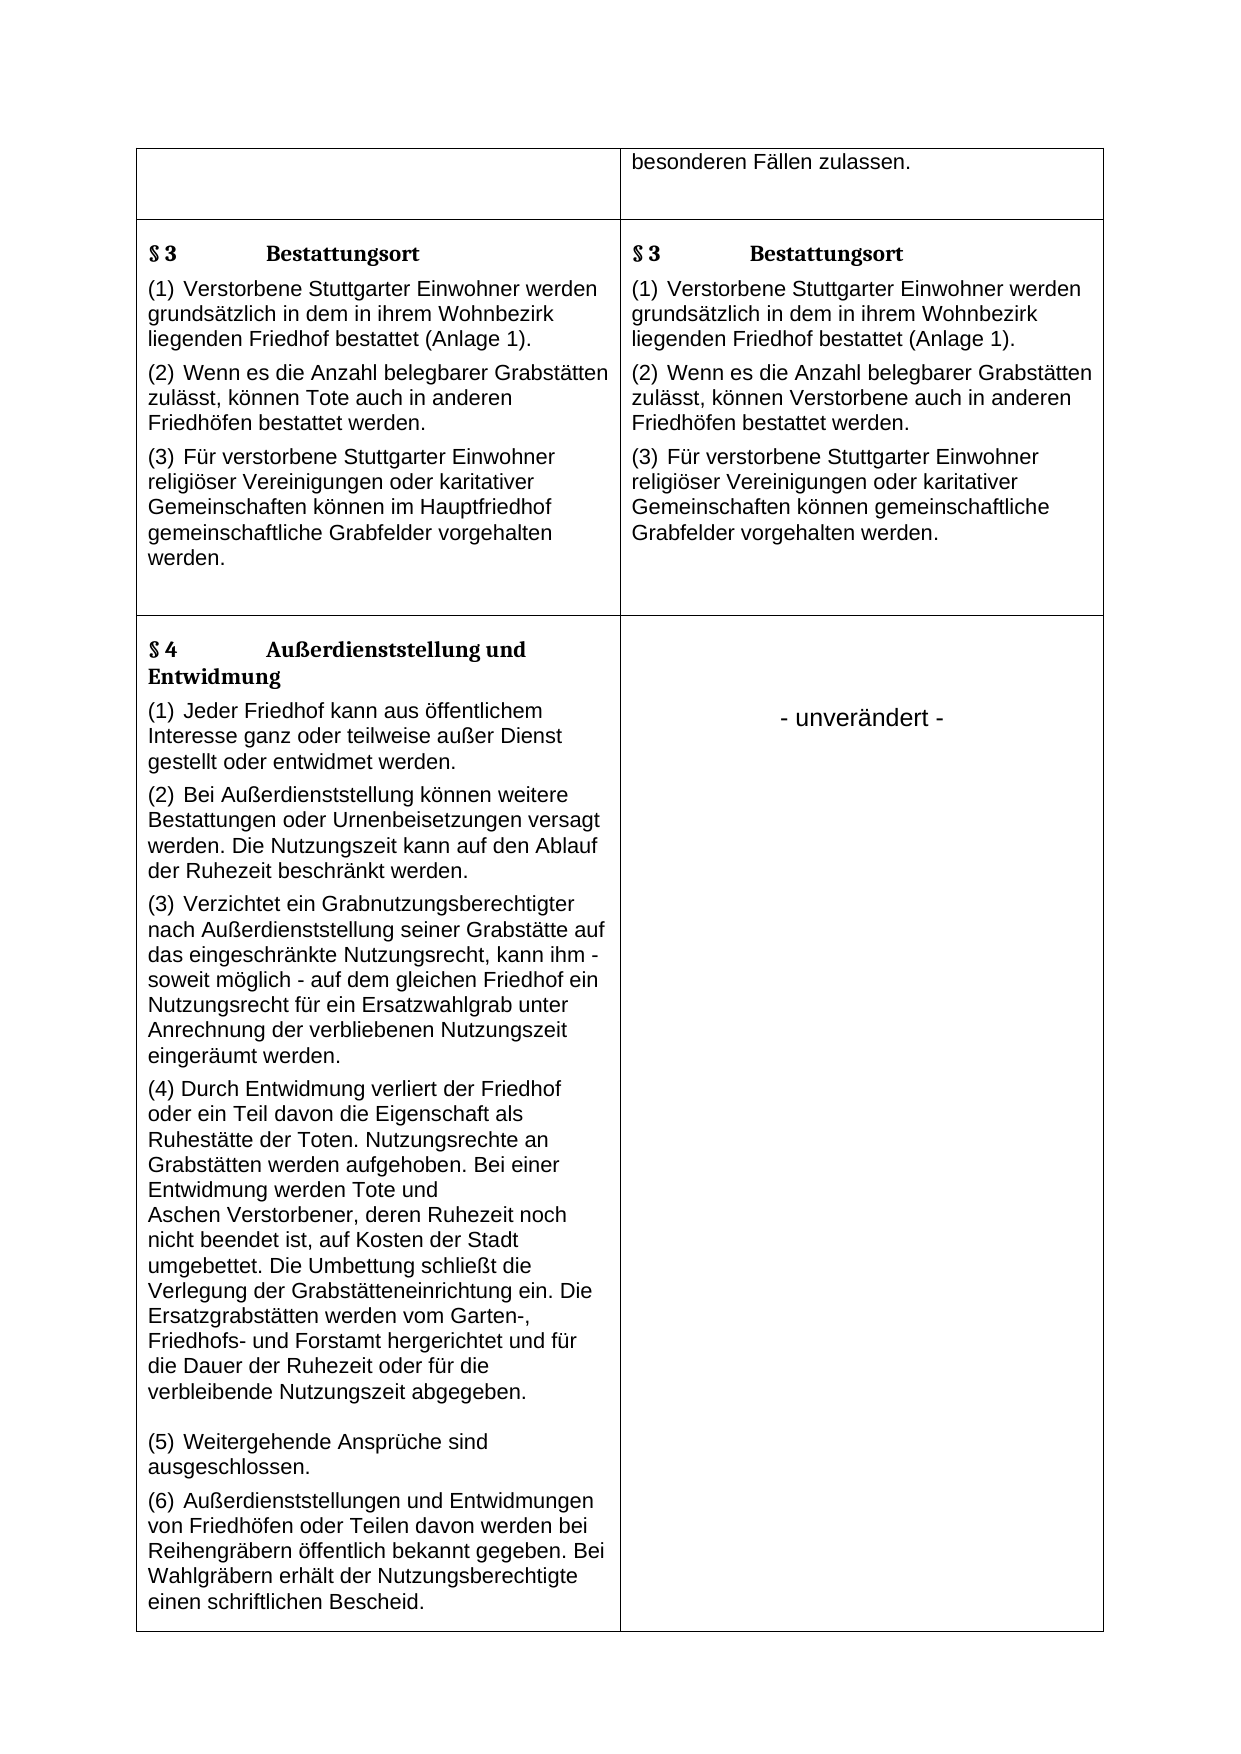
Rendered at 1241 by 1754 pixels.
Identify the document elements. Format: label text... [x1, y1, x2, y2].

table_cell § 4 Außerdienststellung und Entwidmung (1) Jeder Friedhof kann aus öffentlichem Interesse ganz oder teilweise außer Dienst gestellt oder entwidmet werden. (2) Bei Außerdienststellung können weitere Bestattungen oder Urnenbeisetzungen versagt werden. Die Nutzungszeit kann auf den Ablauf der Ruhezeit beschränkt werden. (3) Verzichtet ein Grabnutzungsberechtigter nach Außerdienststellung seiner Grabstätte auf das eingeschränkte Nutzungsrecht, kann ihm - soweit möglich - auf dem gleichen Friedhof ein Nutzungsrecht für ein Ersatzwahlgrab unter Anrechnung der verbliebenen Nutzungszeit eingeräumt werden. (4) Durch Entwidmung verliert der Friedhof oder ein Teil davon die Eigenschaft als Ruhestätte der Toten. Nutzungsrechte an Grabstätten werden aufgehoben. Bei einer Entwidmung werden Tote und Aschen Verstorbener, deren Ruhezeit noch nicht beendet ist, auf Kosten der Stadt umgebettet. Die Umbettung schließt die Verlegung der Grabstätteneinrichtung ein. Die Ersatzgrabstätten werden vom Garten-, Friedhofs- und Forstamt hergerichtet und für die Dauer der Ruhezeit oder für die verbleibende Nutzungszeit abgegeben. (5) Weitergehende Ansprüche sind ausgeschlossen. (6) Außerdienststellungen und Entwidmungen von Friedhöfen oder Teilen davon werden bei Reihengräbern öffentlich bekannt gegeben. Bei Wahlgräbern erhält der Nutzungsberechtigte einen schriftlichen Bescheid. [137, 616, 620, 1631]
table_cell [137, 149, 620, 219]
table_cell § 3 Bestattungsort (1) Verstorbene Stuttgarter Einwohner werden grundsätzlich in dem in ihrem Wohnbezirk liegenden Friedhof bestattet (Anlage 1). (2) Wenn es die Anzahl belegbarer Grabstätten zulässt, können Tote auch in anderen Friedhöfen bestattet werden. (3) Für verstorbene Stuttgarter Einwohner religiöser Vereinigungen oder karitativer Gemeinschaften können im Hauptfriedhof gemeinschaftliche Grabfelder vorgehalten werden. [137, 220, 620, 615]
table_cell - unverändert - [621, 616, 1103, 1631]
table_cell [621, 149, 1103, 219]
table_cell § 3 Bestattungsort (1) Verstorbene Stuttgarter Einwohner werden grundsätzlich in dem in ihrem Wohnbezirk liegenden Friedhof bestattet (Anlage 1). (2) Wenn es die Anzahl belegbarer Grabstätten zulässt, können Verstorbene auch in anderen Friedhöfen bestattet werden. (3) Für verstorbene Stuttgarter Einwohner religiöser Vereinigungen oder karitativer Gemeinschaften können gemeinschaftliche Grabfelder vorgehalten werden. [621, 220, 1103, 615]
